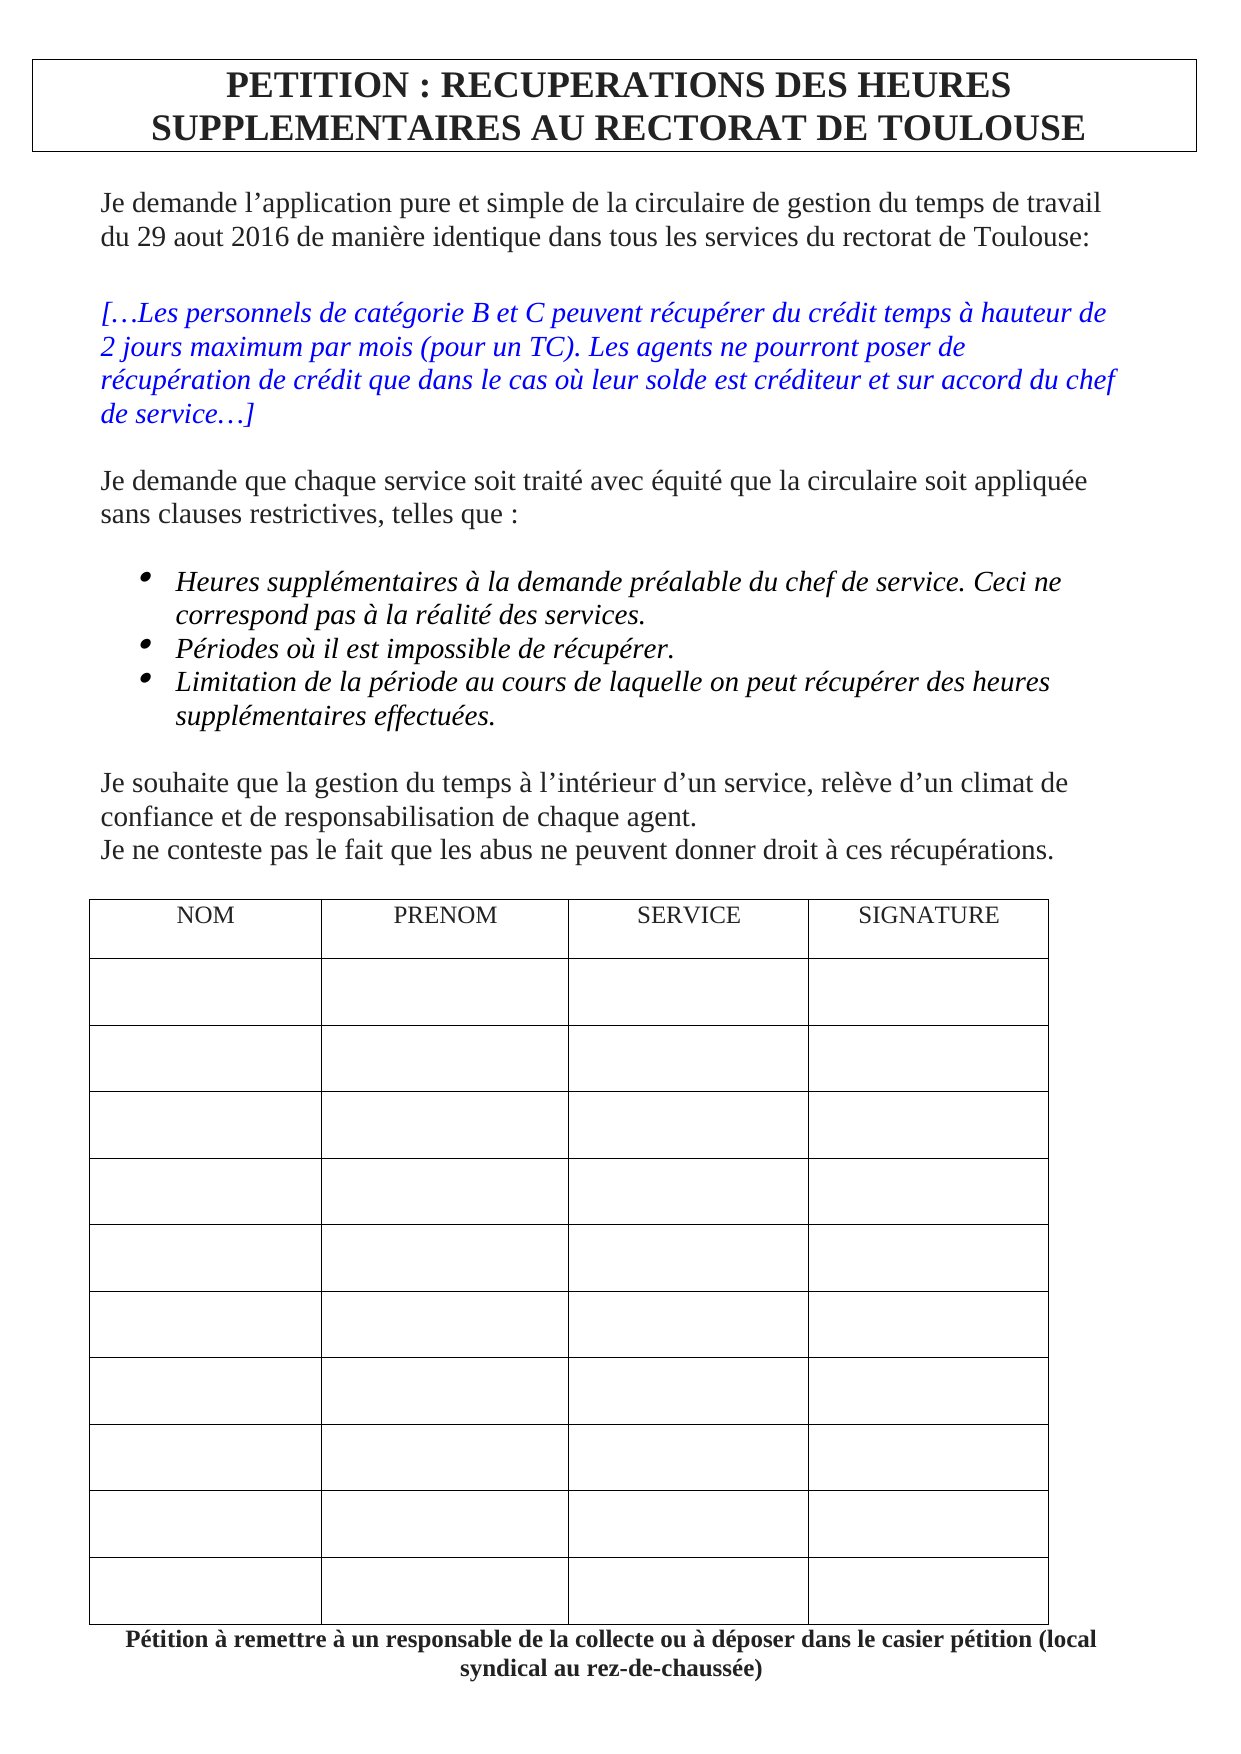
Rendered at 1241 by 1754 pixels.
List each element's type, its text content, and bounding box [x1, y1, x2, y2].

table_cell [90, 1558, 321, 1623]
table_cell [569, 1159, 808, 1224]
list Heures supplémentaires à la demande préalable du chef de service. Ceci ne correspond pas à la réalité des services. [138, 564, 1122, 631]
table_cell [322, 1092, 568, 1158]
table_cell [90, 1092, 321, 1158]
table_cell [809, 1092, 1048, 1158]
list Limitation de la période au cours de laquelle on peut récupérer des heures supplémentaires effectuées. [138, 664, 1122, 732]
table_cell [322, 1026, 568, 1091]
table_cell [569, 1491, 808, 1557]
table_cell [569, 1558, 808, 1623]
list Périodes où il est impossible de récupérer. [138, 631, 1122, 664]
table_cell [322, 1558, 568, 1623]
text PETITION : RECUPERATIONS DES HEURES [33, 60, 1196, 102]
table_cell [322, 1425, 568, 1490]
table_cell [90, 1225, 321, 1291]
table_cell [809, 1358, 1048, 1424]
table_cell [809, 1491, 1048, 1557]
text Je demande que chaque service soit traité avec équité que la circulaire soit appliquée sans clauses restrictives, telles que : [100, 463, 1122, 530]
text Je souhaite que la gestion du temps à l’intérieur d’un service, relève d’un climat de confiance et de responsabilisation de chaque agent. [100, 765, 1122, 832]
table_cell [569, 1425, 808, 1490]
table_cell [322, 1159, 568, 1224]
table_cell [569, 1026, 808, 1091]
table_cell [322, 1491, 568, 1557]
table_header NOM [90, 900, 321, 958]
table_cell [322, 1292, 568, 1357]
table_cell [90, 959, 321, 1024]
text SUPPLEMENTAIRES AU RECTORAT DE TOULOUSE [33, 102, 1196, 151]
table_cell [809, 1558, 1048, 1623]
table_header SIGNATURE [809, 900, 1048, 958]
table_header PRENOM [322, 900, 568, 958]
table_cell [809, 1159, 1048, 1224]
table_cell [90, 1026, 321, 1091]
table_cell [90, 1425, 321, 1490]
table_cell [569, 1358, 808, 1424]
table_cell [809, 959, 1048, 1024]
table_cell [90, 1292, 321, 1357]
text […Les personnels de catégorie B et C peuvent récupérer du crédit temps à hauteur de 2 jours maximum par mois (pour un TC). Les agents ne pourront poser de récupération de crédit que dans le cas où leur solde est créditeur et sur accord du chef de service…] [100, 295, 1122, 429]
table_cell [90, 1491, 321, 1557]
table_cell [569, 1225, 808, 1291]
table_cell [809, 1026, 1048, 1091]
table_cell [569, 1092, 808, 1158]
text Je ne conteste pas le fait que les abus ne peuvent donner droit à ces récupérations. [100, 832, 1122, 866]
table_cell [322, 1225, 568, 1291]
table_cell [322, 959, 568, 1024]
table_cell [90, 1159, 321, 1224]
table_cell [569, 1292, 808, 1357]
table_header SERVICE [569, 900, 808, 958]
text Pétition à remettre à un responsable de la collecte ou à déposer dans le casier pétition (local syndical au rez-de-chaussée) [100, 1624, 1122, 1682]
text Je demande l’application pure et simple de la circulaire de gestion du temps de travail du 29 aout 2016 de manière identique dans tous les services du rectorat de Toulouse: [100, 185, 1122, 252]
table_cell [809, 1425, 1048, 1490]
table_cell [322, 1358, 568, 1424]
table_cell [809, 1292, 1048, 1357]
table_cell [809, 1225, 1048, 1291]
table_cell [90, 1358, 321, 1424]
table_cell [569, 959, 808, 1024]
